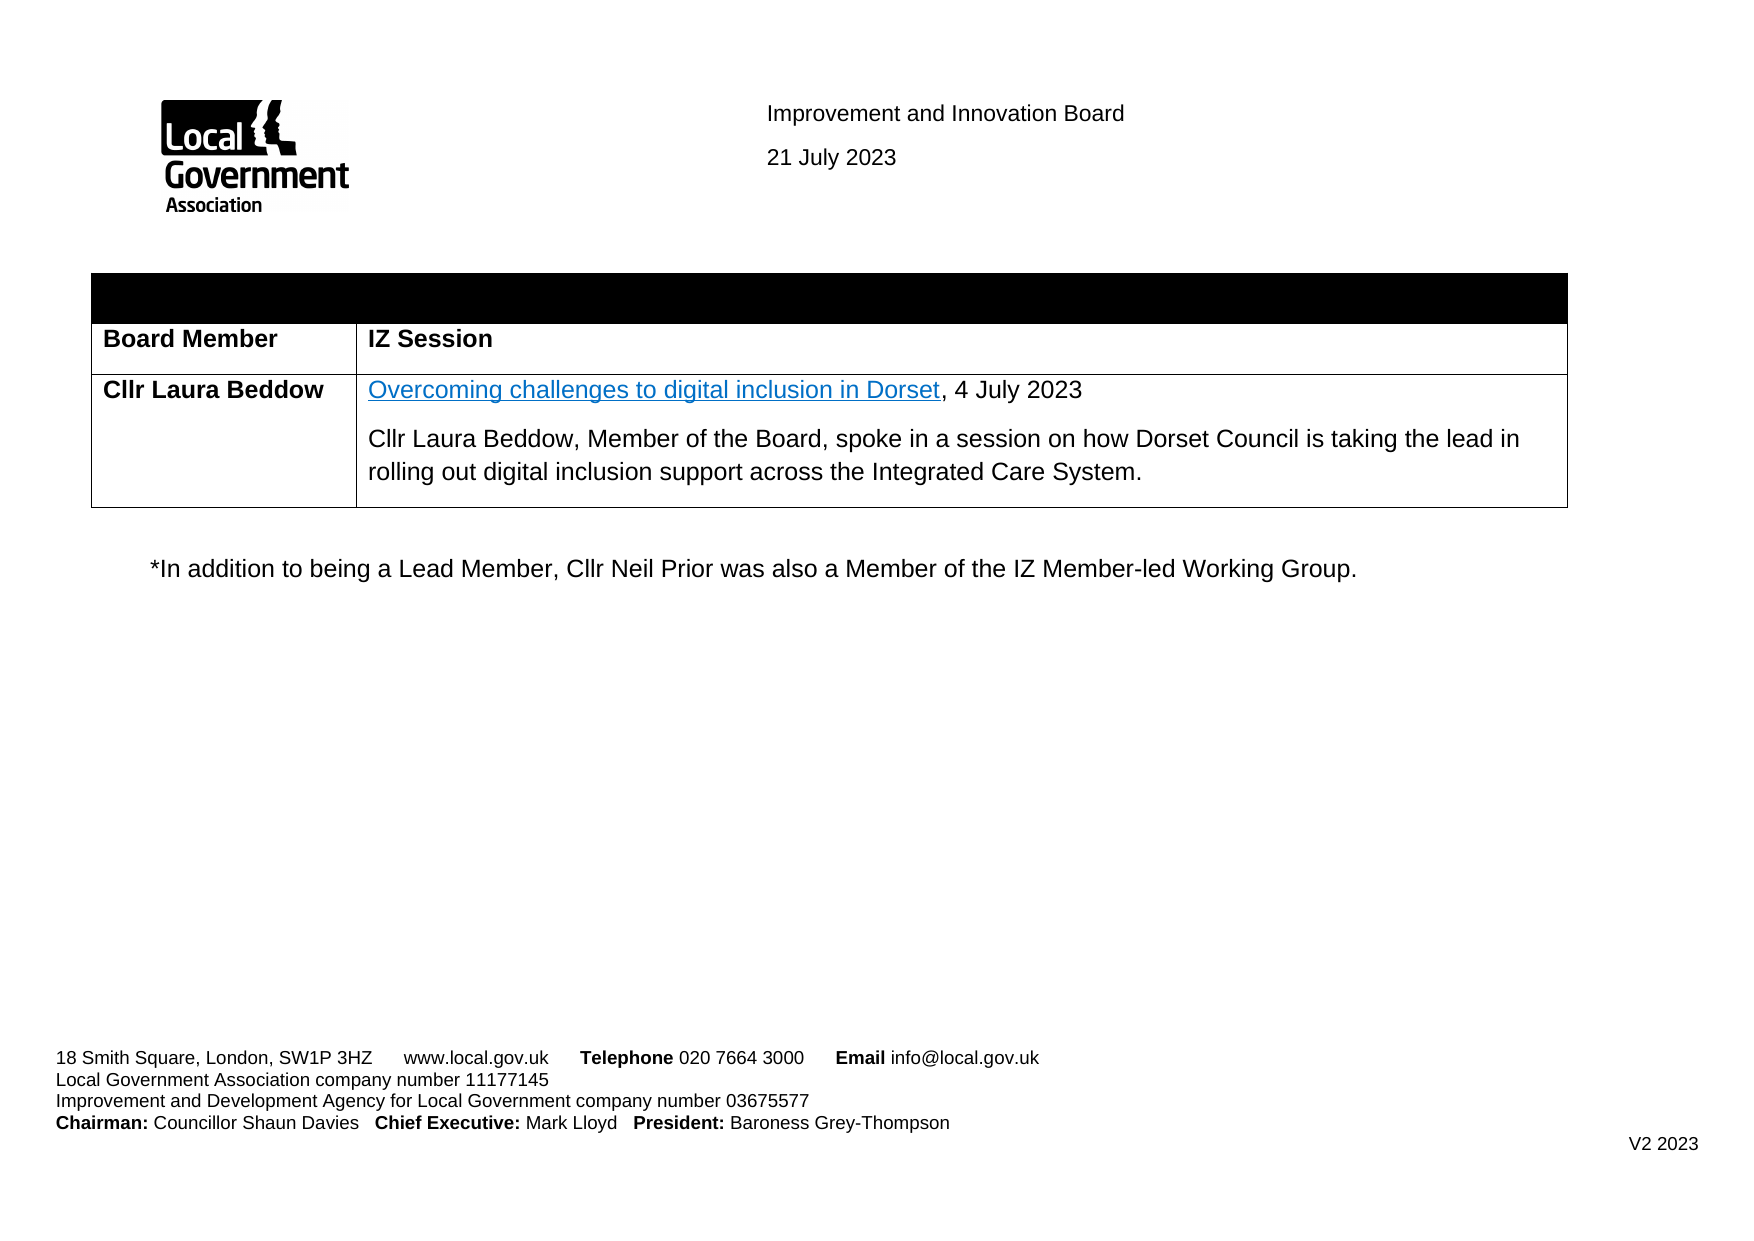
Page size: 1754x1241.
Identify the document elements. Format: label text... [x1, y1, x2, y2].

table_cell Overcoming challenges to digital inclusion in Dorset, 4 July 2023 Cllr Laura Beddow, Member of the Board, spoke in a session on how Dorset Council is taking the lead in rolling out digital inclusion support across the Integrated Care System. [357, 375, 1567, 507]
table_cell [92, 274, 1567, 323]
table_cell IZ Session [357, 324, 1567, 374]
text *In addition to being a Lead Member, Cllr Neil Prior was also a Member of the IZ Member-led Working Group. [150, 554, 1604, 583]
table_cell Board Member [92, 324, 356, 374]
table_cell Cllr Laura Beddow [92, 375, 356, 507]
picture [161, 100, 349, 212]
